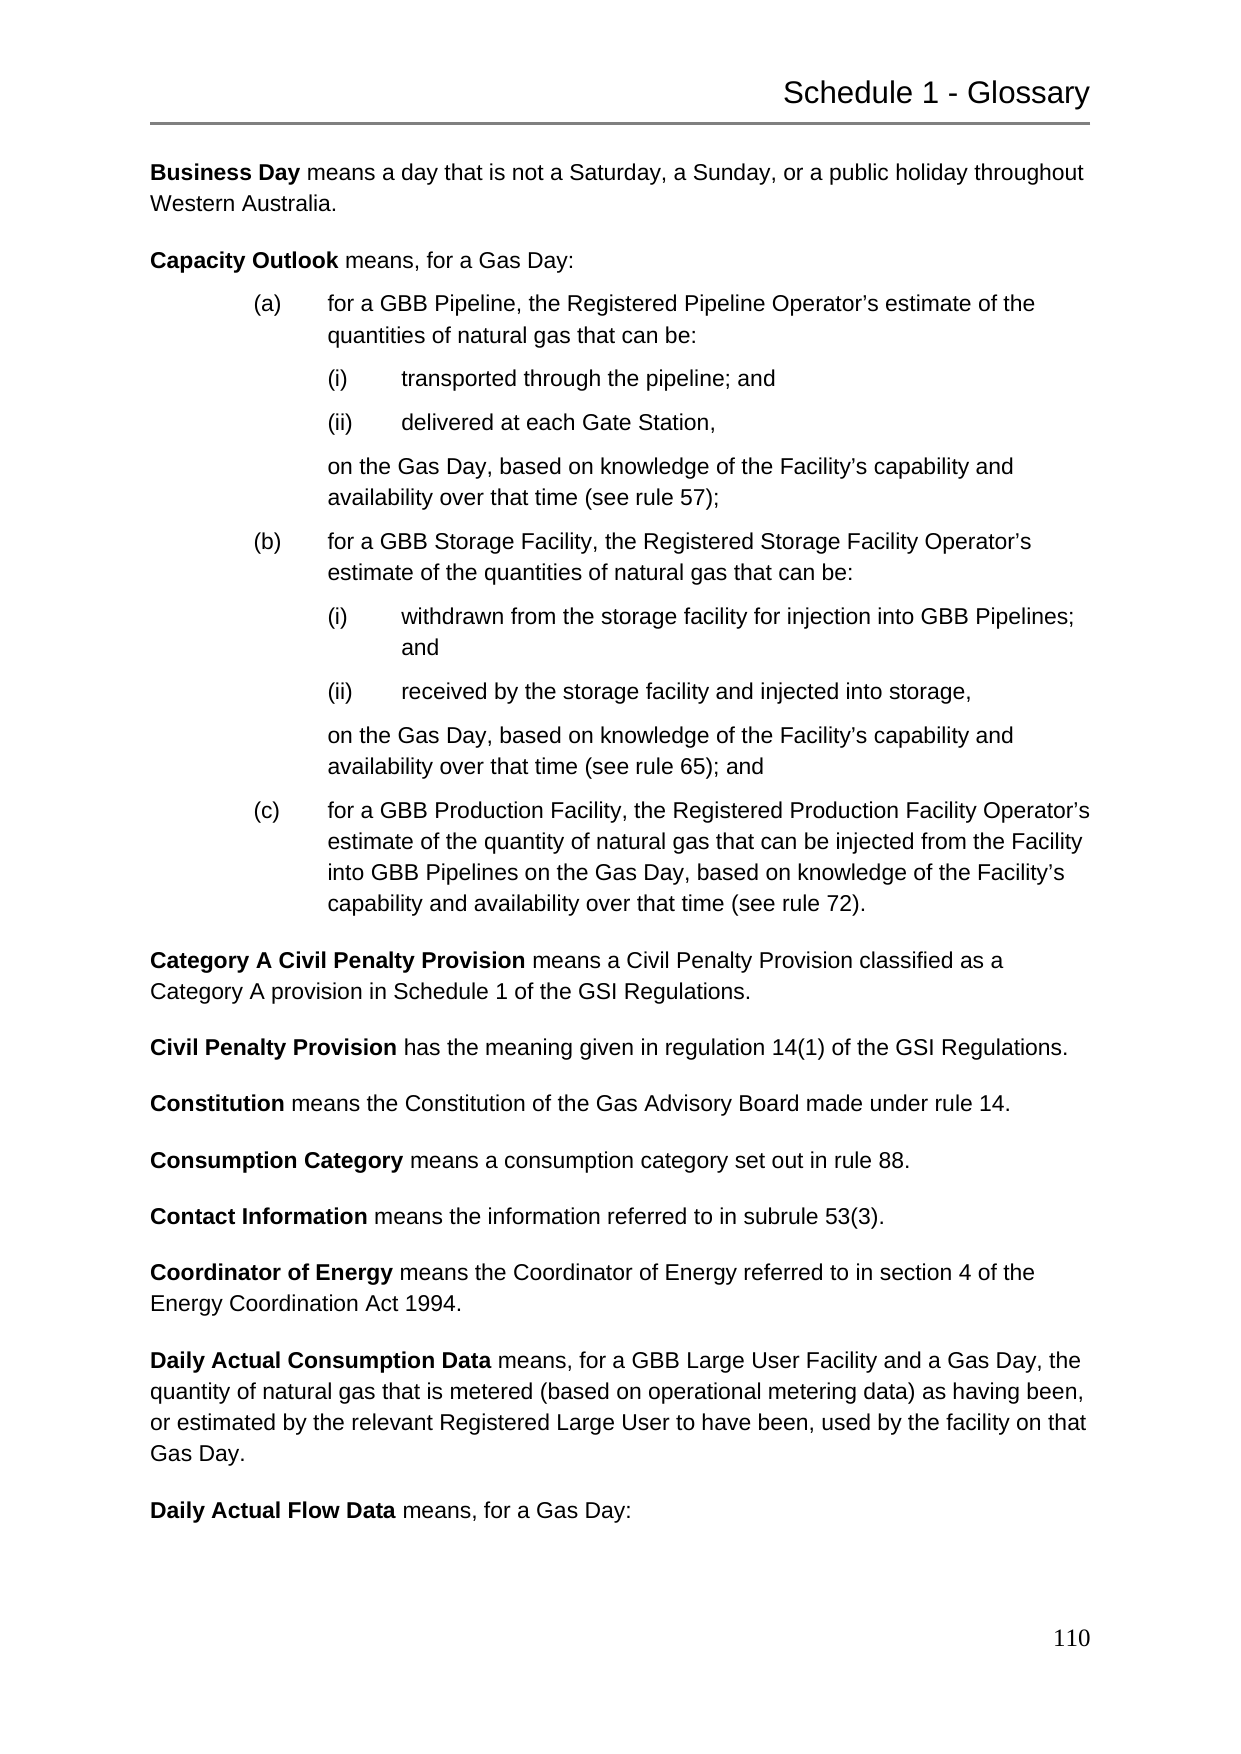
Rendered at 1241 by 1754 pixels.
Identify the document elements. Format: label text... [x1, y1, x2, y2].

text Civil Penalty Provision has the meaning given in regulation 14(1) of the GSI Regulations. [150, 1029, 1090, 1060]
text on the Gas Day, based on knowledge of the Facility’s capability and availability over that time (see rule 57); [327, 448, 1090, 510]
text (ii) received by the storage facility and injected into storage, [327, 673, 1090, 704]
text Daily Actual Consumption Data means, for a GBB Large User Facility and a Gas Day, the quantity of natural gas that is metered (based on operational metering data) as having been, or estimated by the relevant Registered Large User to have been, used by the facility on that Gas Day. [150, 1342, 1090, 1467]
text Contact Information means the information referred to in subrule 53(3). [150, 1198, 1090, 1229]
text Consumption Category means a consumption category set out in rule 88. [150, 1142, 1090, 1173]
text Daily Actual Flow Data means, for a Gas Day: [150, 1492, 1090, 1523]
text Category A Civil Penalty Provision means a Civil Penalty Provision classified as a Category A provision in Schedule 1 of the GSI Regulations. [150, 942, 1090, 1004]
text (c) for a GBB Production Facility, the Registered Production Facility Operator’s estimate of the quantity of natural gas that can be injected from the Facility into GBB Pipelines on the Gas Day, based on knowledge of the Facility’s capability and availability over that time (see rule 72). [253, 792, 1090, 917]
text (i) withdrawn from the storage facility for injection into GBB Pipelines; and [327, 598, 1090, 660]
text Coordinator of Energy means the Coordinator of Energy referred to in section 4 of the Energy Coordination Act 1994. [150, 1254, 1090, 1317]
text Constitution means the Constitution of the Gas Advisory Board made under rule 14. [150, 1085, 1090, 1117]
text (a) for a GBB Pipeline, the Registered Pipeline Operator’s estimate of the quantities of natural gas that can be: [253, 285, 1090, 348]
text (i) transported through the pipeline; and [327, 360, 1090, 392]
text (ii) delivered at each Gate Station, [327, 404, 1090, 435]
text on the Gas Day, based on knowledge of the Facility’s capability and availability over that time (see rule 65); and [327, 717, 1090, 779]
text Capacity Outlook means, for a Gas Day: [150, 242, 1090, 273]
text (b) for a GBB Storage Facility, the Registered Storage Facility Operator’s estimate of the quantities of natural gas that can be: [253, 523, 1090, 585]
text Business Day means a day that is not a Saturday, a Sunday, or a public holiday throughout Western Australia. [150, 154, 1090, 217]
